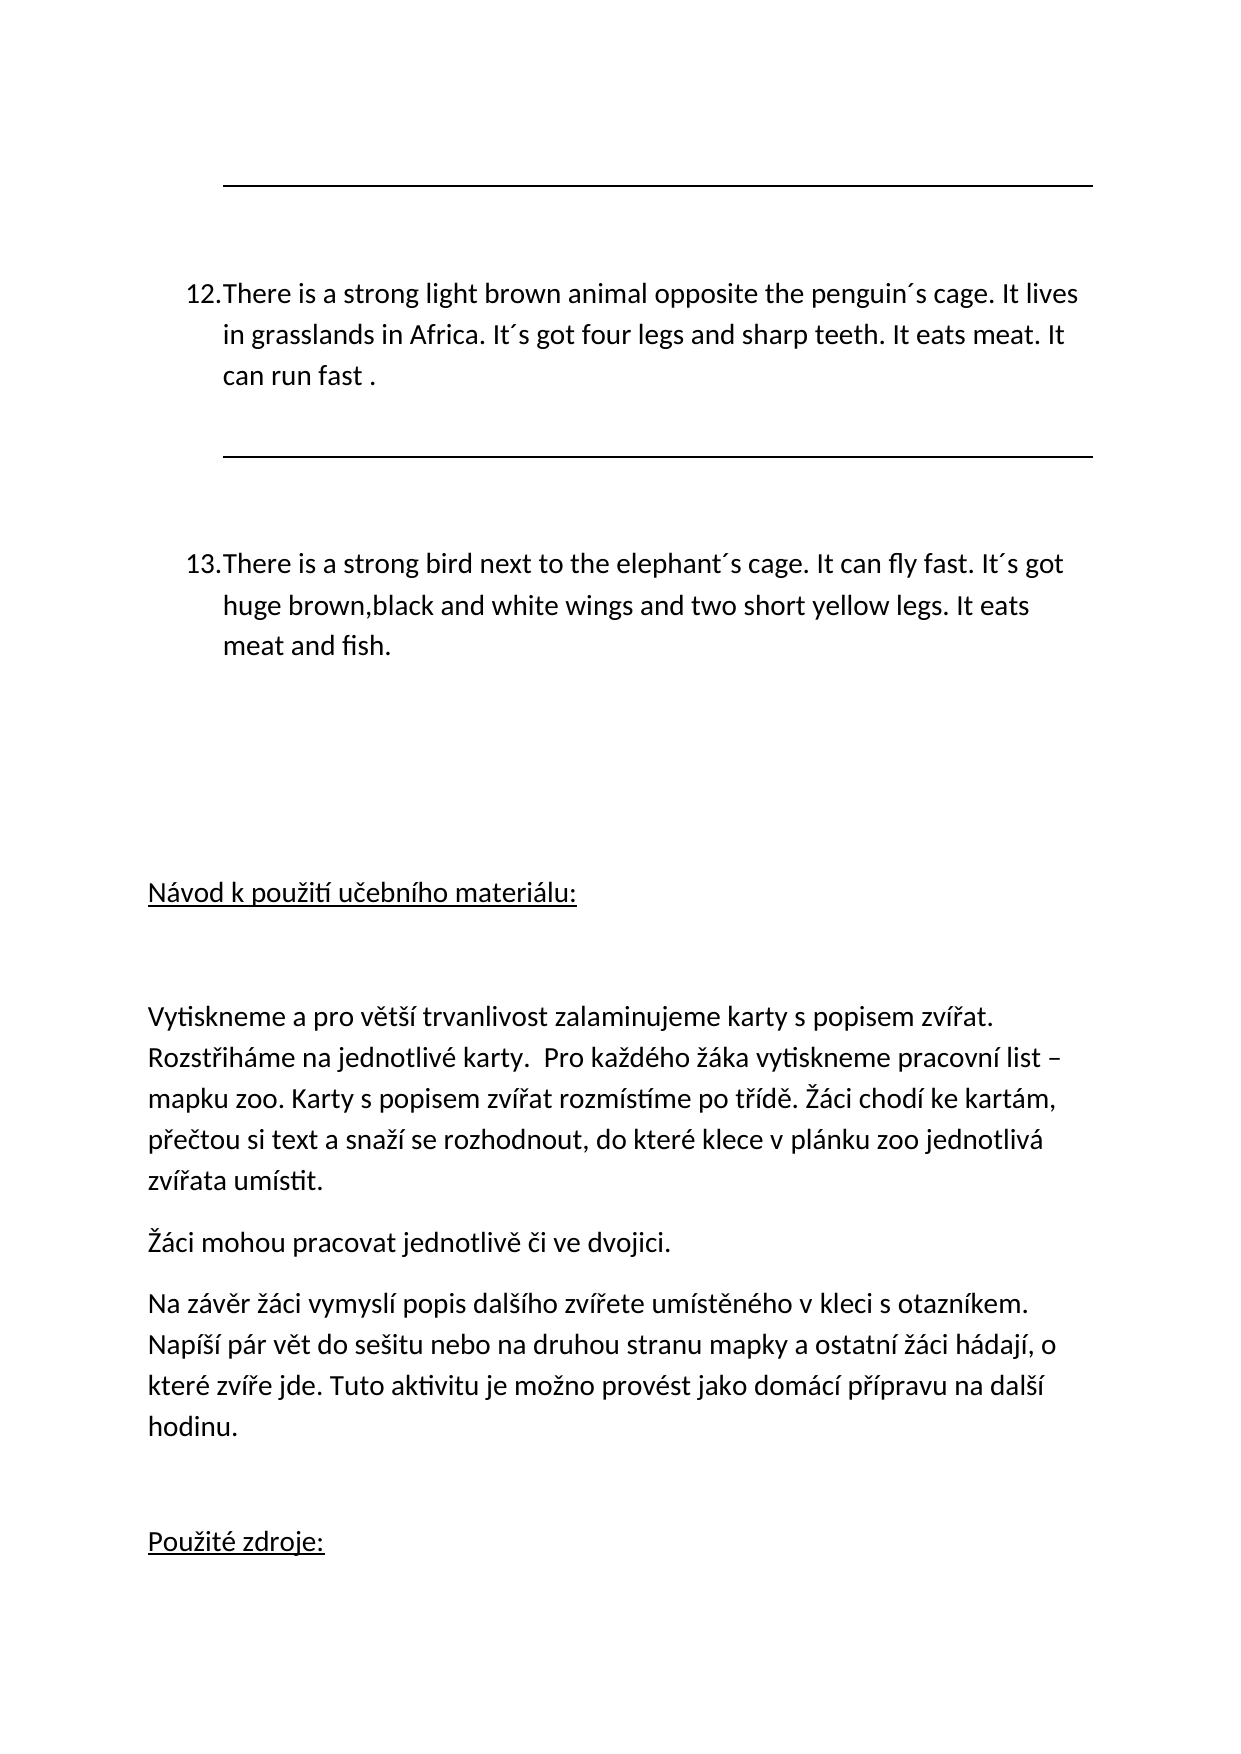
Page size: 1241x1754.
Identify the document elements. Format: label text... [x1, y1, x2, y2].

text Vytiskneme a pro větší trvanlivost zalaminujeme karty s popisem zvířat. Rozstřiháme na jednotlivé karty. Pro každého žáka vytiskneme pracovní list – mapku zoo. Karty s popisem zvířat rozmístíme po třídě. Žáci chodí ke kartám, přečtou si text a snaží se rozhodnout, do které klece v plánku zoo jednotlivá zvířata umístit. [148, 998, 1093, 1197]
text Žáci mohou pracovat jednotlivě či ve dvojici. [148, 1224, 1093, 1259]
text Návod k použití učebního materiálu: [148, 874, 1093, 910]
list There is a strong light brown animal opposite the penguin´s cage. It lives in grasslands in Africa. It´s got four legs and sharp teeth. It eats meat. It can run fast . [185, 275, 1093, 392]
text Na závěr žáci vymyslí popis dalšího zvířete umístěného v kleci s otazníkem. Napíší pár vět do sešitu nebo na druhou stranu mapky a ostatní žáci hádají, o které zvíře jde. Tuto aktivitu je možno provést jako domácí přípravu na další hodinu. [148, 1285, 1093, 1444]
list There is a strong bird next to the elephant´s cage. It can fly fast. It´s got huge brown,black and white wings and two short yellow legs. It eats meat and fish. [185, 546, 1093, 663]
text Použité zdroje: [148, 1523, 1093, 1559]
